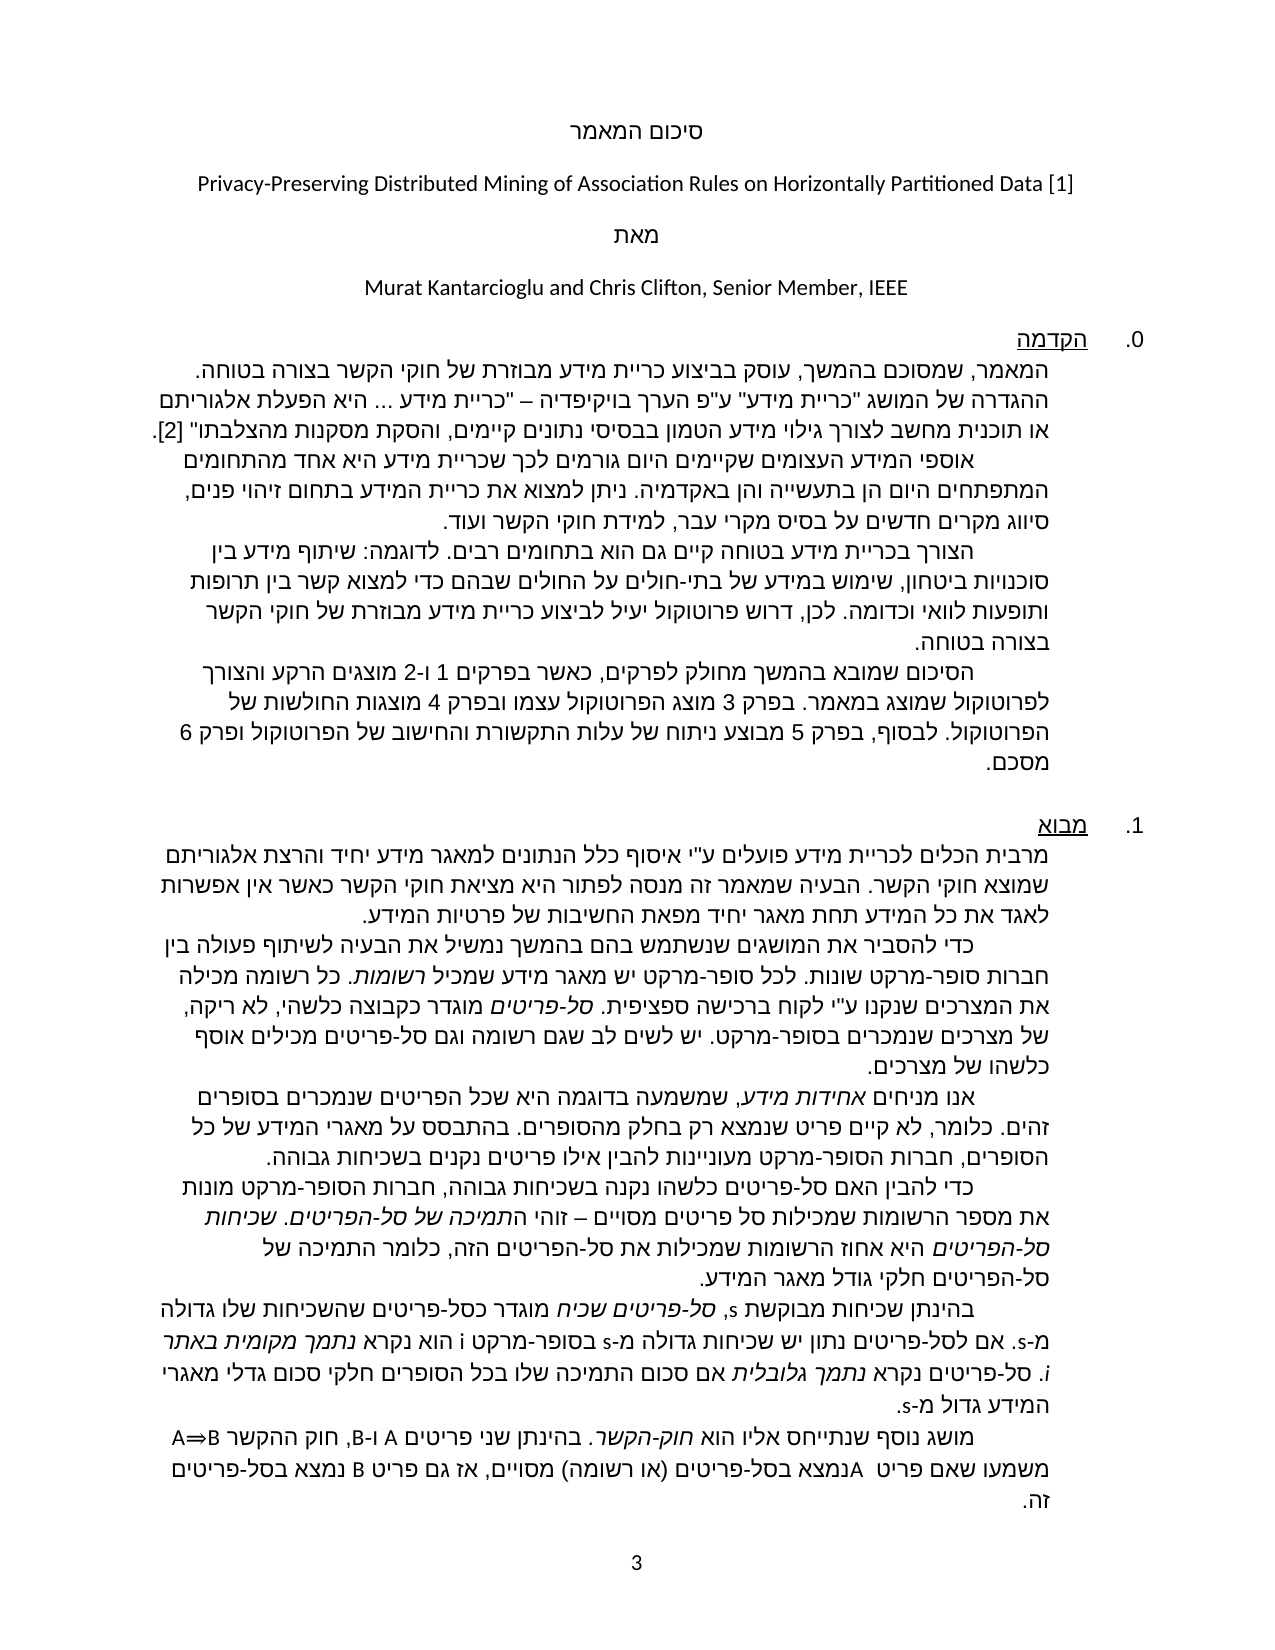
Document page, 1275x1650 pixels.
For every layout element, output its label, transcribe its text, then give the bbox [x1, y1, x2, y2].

text סיכום המאמר [148, 118, 1125, 144]
list מבוא [148, 812, 1125, 838]
list המאמר, שמסוכם בהמשך, עוסק בביצוע כריית מידע מבוזרת של חוקי הקשר בצורה בטוחה. ההגדרה של המושג "כריית מידע" ע"פ הערך בויקיפדיה – "כריית מידע ... היא הפעלת אלגוריתם או תוכנית מחשב לצורך גילוי מידע הטמון בבסיסי נתונים קיימים, והסקת מסקנות מהצלבתו" [2]. [148, 357, 1050, 443]
list בהינתן שכיחות מבוקשת s, סל-פריטים שכיח מוגדר כסל-פריטים שהשכיחות שלו גדולה מ-s. אם לסל-פריטים נתון יש שכיחות גדולה מ-s בסופר-מרקט i הוא נקרא נתמך מקומית באתר i. סל-פריטים נקרא נתמך גלובלית אם סכום התמיכה שלו בכל הסופרים חלקי סכום גדלי מאגרי המידע גדול מ-s. [148, 1295, 1050, 1419]
list מושג נוסף שנתייחס אליו הוא חוק-הקשר. בהינתן שני פריטים A ו-B, חוק ההקשר A⇒B משמעו שאם פריט Aנמצא בסל-פריטים (או רשומה) מסויים, אז גם פריט B נמצא בסל-פריטים זה. [148, 1423, 1050, 1514]
list כדי להבין האם סל-פריטים כלשהו נקנה בשכיחות גבוהה, חברות הסופר-מרקט מונות את מספר הרשומות שמכילות סל פריטים מסויים – זוהי התמיכה של סל-הפריטים. שכיחות סל-הפריטים היא אחוז הרשומות שמכילות את סל-הפריטים הזה, כלומר התמיכה של סל-הפריטים חלקי גודל מאגר המידע. [148, 1174, 1050, 1291]
list מרבית הכלים לכריית מידע פועלים ע"י איסוף כלל הנתונים למאגר מידע יחיד והרצת אלגוריתם שמוצא חוקי הקשר. הבעיה שמאמר זה מנסה לפתור היא מציאת חוקי הקשר כאשר אין אפשרות לאגד את כל המידע תחת מאגר יחיד מפאת החשיבות של פרטיות המידע. [148, 842, 1050, 929]
list אנו מניחים אחידות מידע, שמשמעה בדוגמה היא שכל הפריטים שנמכרים בסופרים זהים. כלומר, לא קיים פריט שנמצא רק בחלק מהסופרים. בהתבסס על מאגרי המידע של כל הסופרים, חברות הסופר-מרקט מעוניינות להבין אילו פריטים נקנים בשכיחות גבוהה. [148, 1083, 1050, 1170]
list הצורך בכריית מידע בטוחה קיים גם הוא בתחומים רבים. לדוגמה: שיתוף מידע בין סוכנויות ביטחון, שימוש במידע של בתי-חולים על החולים שבהם כדי למצוא קשר בין תרופות ותופעות לוואי וכדומה. לכן, דרוש פרוטוקול יעיל לביצוע כריית מידע מבוזרת של חוקי הקשר בצורה בטוחה. [148, 538, 1050, 655]
list כדי להסביר את המושגים שנשתמש בהם בהמשך נמשיל את הבעיה לשיתוף פעולה בין חברות סופר-מרקט שונות. לכל סופר-מרקט יש מאגר מידע שמכיל רשומות. כל רשומה מכילה את המצרכים שנקנו ע"י לקוח ברכישה ספציפית. סל-פריטים מוגדר כקבוצה כלשהי, לא ריקה, של מצרכים שנמכרים בסופר-מרקט. יש לשים לב שגם רשומה וגם סל-פריטים מכילים אוסף כלשהו של מצרכים. [148, 932, 1050, 1080]
list אוספי המידע העצומים שקיימים היום גורמים לכך שכריית מידע היא אחד מהתחומים המתפתחים היום הן בתעשייה והן באקדמיה. ניתן למצוא את כריית המידע בתחום זיהוי פנים, סיווג מקרים חדשים על בסיס מקרי עבר, למידת חוקי הקשר ועוד. [148, 447, 1050, 534]
text Privacy-Preserving Distributed Mining of Association Rules on Horizontally Partitioned Data [1] [148, 169, 1125, 197]
text מאת [148, 222, 1125, 249]
list הקדמה [148, 326, 1125, 353]
text Murat Kantarcioglu and Chris Clifton, Senior Member, IEEE [148, 273, 1125, 301]
list הסיכום שמובא בהמשך מחולק לפרקים, כאשר בפרקים 1 ו-2 מוצגים הרקע והצורך לפרוטוקול שמוצג במאמר. בפרק 3 מוצג הפרוטוקול עצמו ובפרק 4 מוצגות החולשות של הפרוטוקול. לבסוף, בפרק 5 מבוצע ניתוח של עלות התקשורת והחישוב של הפרוטוקול ופרק 6 מסכם. [148, 659, 1050, 776]
